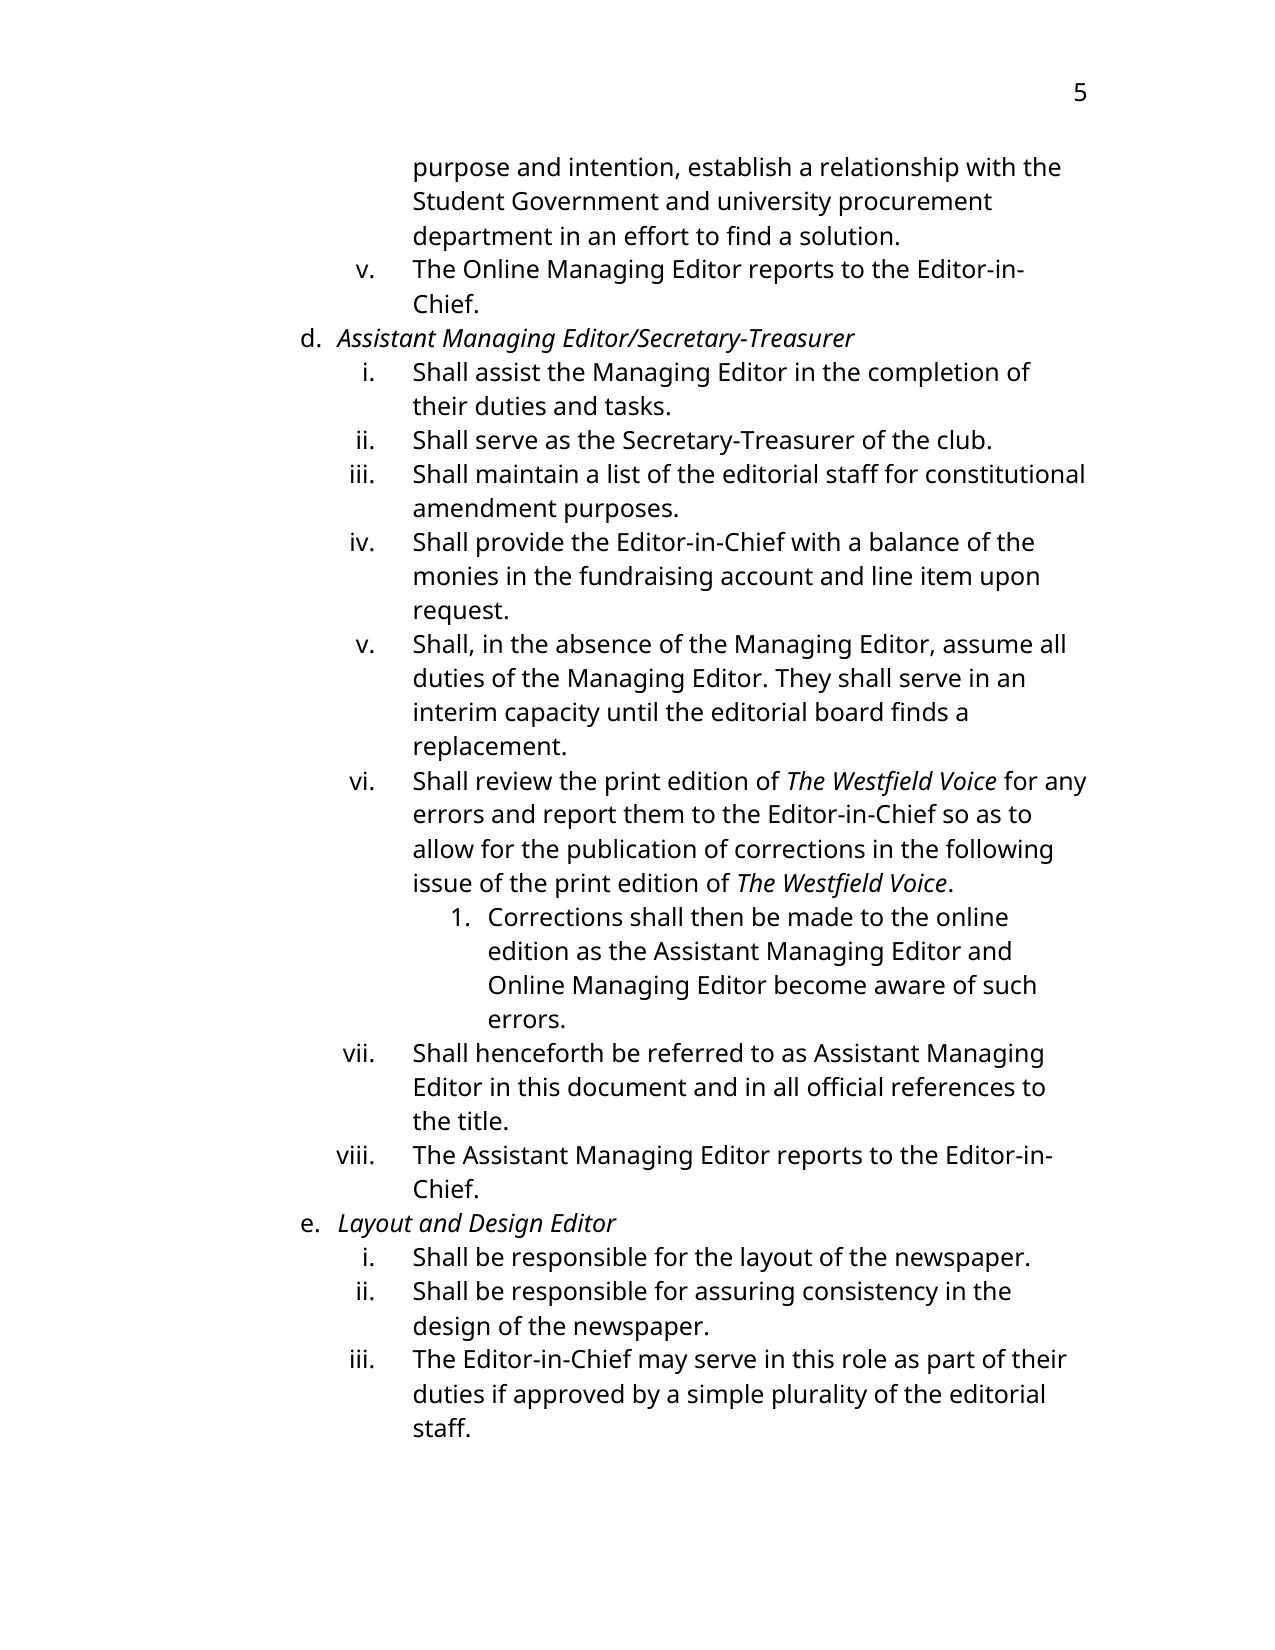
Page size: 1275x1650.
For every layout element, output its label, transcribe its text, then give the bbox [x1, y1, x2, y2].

list Shall review the print edition of The Westfield Voice for any errors and report them to the Editor-in-Chief so as to allow for the publication of corrections in the following issue of the print edition of The Westfield Voice. [375, 763, 1087, 899]
list Shall assist the Managing Editor in the completion of their duties and tasks. [375, 354, 1087, 422]
list Shall provide the Editor-in-Chief with a balance of the monies in the fundraising account and line item upon request. [375, 525, 1087, 627]
list The Online Managing Editor reports to the Editor-in-Chief. [375, 252, 1087, 320]
list Shall maintain a list of the editorial staff for constitutional amendment purposes. [375, 457, 1087, 525]
list Shall be responsible for the layout of the newspaper. [375, 1240, 1087, 1274]
list Shall serve as the Secretary-Treasurer of the club. [375, 422, 1087, 457]
list The Editor-in-Chief may serve in this role as part of their duties if approved by a simple plurality of the editorial staff. [375, 1342, 1087, 1444]
list Shall, in the absence of the Managing Editor, assume all duties of the Managing Editor. They shall serve in an interim capacity until the editorial board finds a replacement. [375, 627, 1087, 763]
list Shall henceforth be referred to as Assistant Managing Editor in this document and in all official references to the title. [375, 1036, 1087, 1138]
list Shall be responsible for assuring consistency in the design of the newspaper. [375, 1274, 1087, 1342]
list Corrections shall then be made to the online edition as the Assistant Managing Editor and Online Managing Editor become aware of such errors. [450, 899, 1087, 1036]
list Layout and Design Editor [300, 1206, 1087, 1240]
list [375, 150, 1087, 252]
list The Assistant Managing Editor reports to the Editor-in-Chief. [375, 1138, 1087, 1206]
list Assistant Managing Editor/Secretary-Treasurer [300, 320, 1087, 354]
